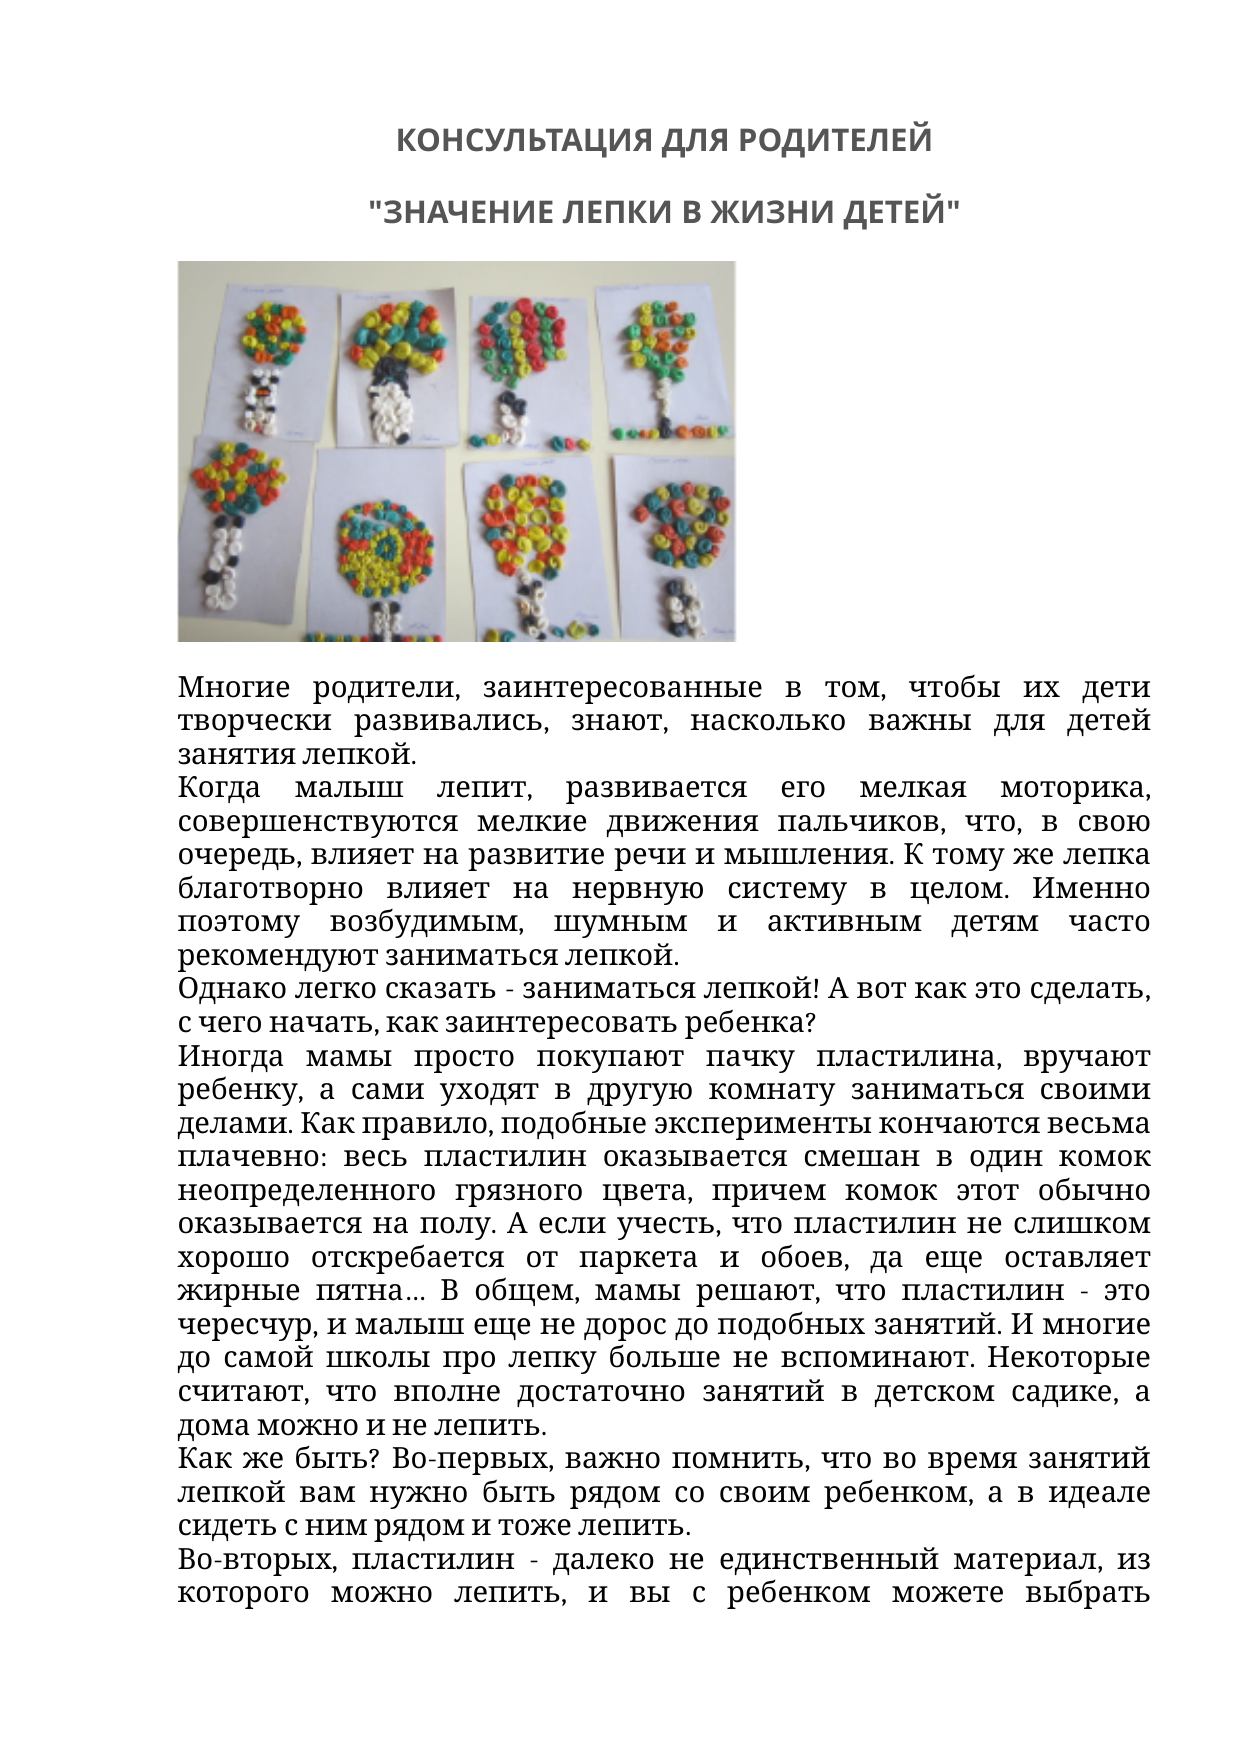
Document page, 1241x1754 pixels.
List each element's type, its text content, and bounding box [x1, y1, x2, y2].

text Как же быть? Во-первых, важно помнить, что во время занятий лепкой вам нужно быть рядом со своим ребенком, а в идеале сидеть с ним рядом и тоже лепить. [177, 1442, 1152, 1543]
text КОНСУЛЬТАЦИЯ ДЛЯ РОДИТЕЛЕЙ [177, 118, 1152, 161]
text Многие родители, заинтересованные в том, чтобы их дети творчески развивались, знают, насколько важны для детей занятия лепкой. [177, 671, 1152, 771]
text Иногда мамы просто покупают пачку пластилина, вручают ребенку, а сами уходят в другую комнату заниматься своими делами. Как правило, подобные эксперименты кончаются весьма плачевно: весь пластилин оказывается смешан в один комок неопределенного грязного цвета, причем комок этот обычно оказывается на полу. А если учесть, что пластилин не слишком хорошо отскребается от паркета и обоев, да еще оставляет жирные пятна… В общем, мамы решают, что пластилин - это чересчур, и малыш еще не дорос до подобных занятий. И многие до самой школы про лепку больше не вспоминают. Некоторые считают, что вполне достаточно занятий в детском садике, а дома можно и не лепить. [177, 1040, 1152, 1442]
text "ЗНАЧЕНИЕ ЛЕПКИ В ЖИЗНИ ДЕТЕЙ" [177, 190, 1152, 232]
text Когда малыш лепит, развивается его мелкая моторика, совершенствуются мелкие движения пальчиков, что, в свою очередь, влияет на развитие речи и мышления. К тому же лепка благотворно влияет на нервную систему в целом. Именно поэтому возбудимым, шумным и активным детям часто рекомендуют заниматься лепкой. [177, 771, 1152, 973]
text Однако легко сказать - заниматься лепкой! А вот как это сделать, с чего начать, как заинтересовать ребенка? [177, 973, 1152, 1040]
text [177, 1543, 1152, 1610]
picture [177, 261, 737, 642]
